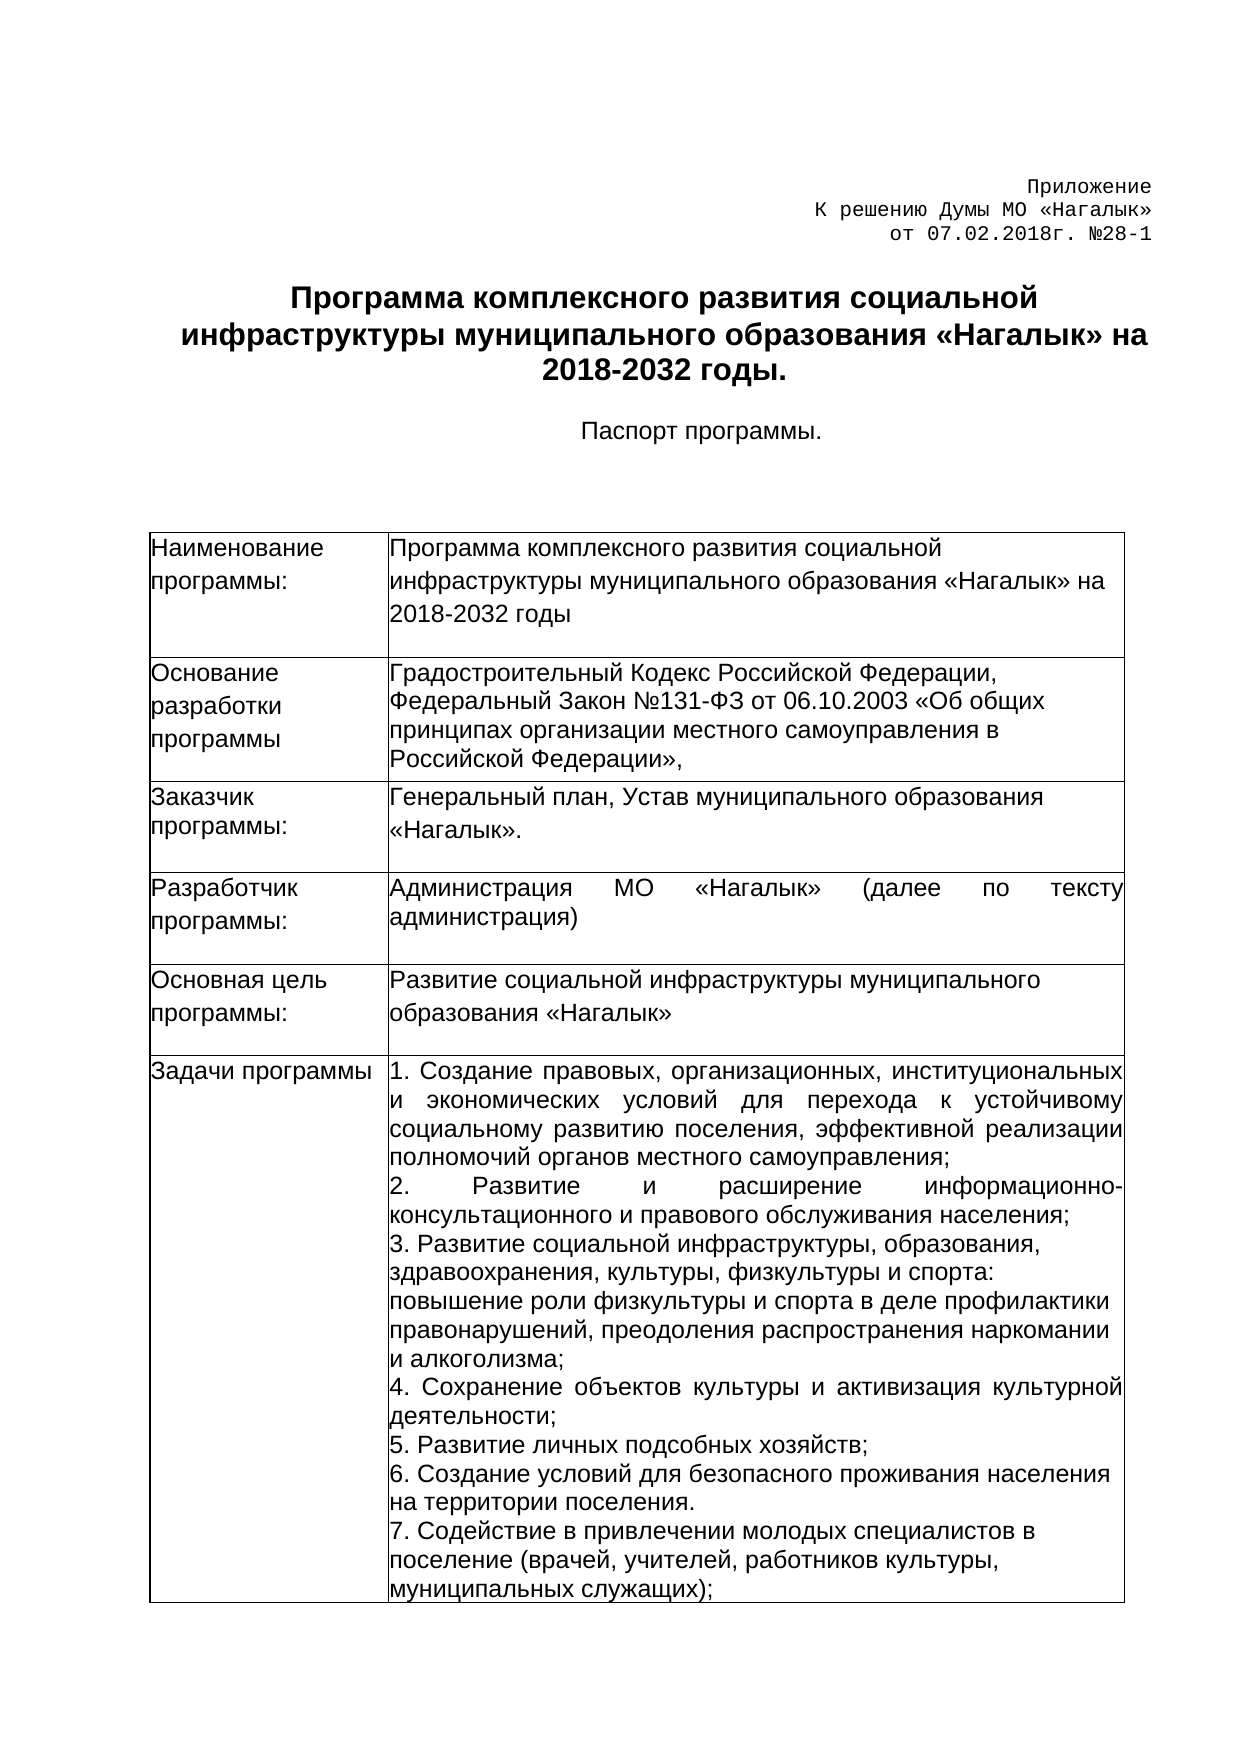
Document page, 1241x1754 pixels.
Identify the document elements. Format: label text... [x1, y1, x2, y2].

text от 07.02.2018г. №28-1 [177, 223, 1152, 247]
table_cell Основание разработки программы [151, 658, 388, 781]
table_header Программа комплексного развития социальной инфраструктуры муниципального образования «Нагалык» на 2018-2032 годы [389, 533, 1124, 657]
text К решению Думы МО «Нагалык» [177, 199, 1152, 223]
table_cell Задачи программы [151, 1056, 388, 1602]
table_cell Развитие социальной инфраструктуры муниципального образования «Нагалык» [389, 965, 1124, 1055]
table_cell Основная цель программы: [151, 965, 388, 1055]
text Паспорт программы. [177, 416, 1152, 445]
table_cell Заказчик программы: [151, 782, 388, 872]
table_cell Генеральный план, Устав муниципального образования «Нагалык». [389, 782, 1124, 872]
table_cell Градостроительный Кодекс Российской Федерации, Федеральный Закон №131-ФЗ от 06.10.2003 «Об общих принципах организации местного самоуправления в Российской Федерации», [389, 658, 1124, 781]
table_cell Разработчик программы: [151, 873, 388, 964]
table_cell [389, 1056, 1124, 1602]
table_cell Администрация МО «Нагалык» (далее по тексту администрация) [389, 873, 1124, 964]
text Приложение [177, 176, 1152, 199]
text Программа комплексного развития социальной инфраструктуры муниципального образования «Нагалык» на 2018-2032 годы. [177, 279, 1152, 387]
table_header Наименование программы: [151, 533, 388, 657]
